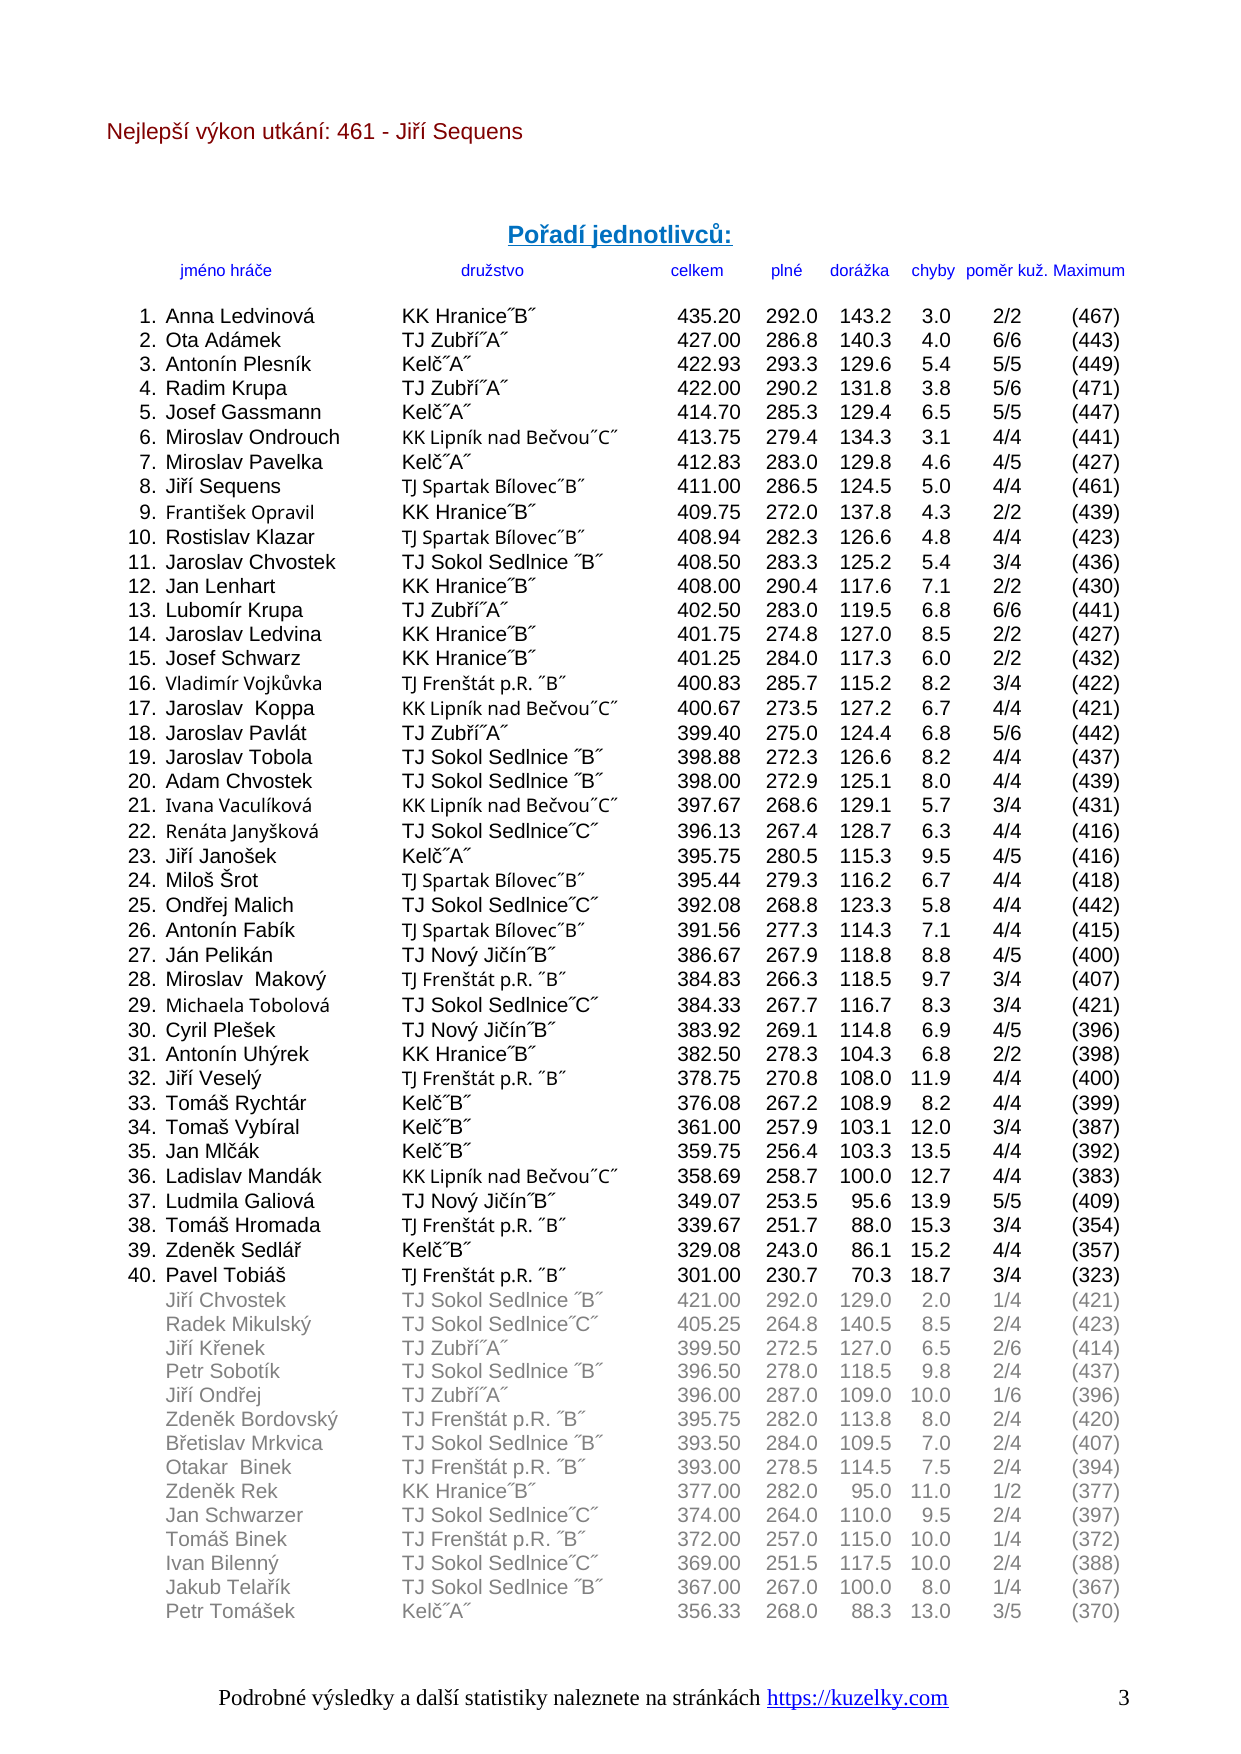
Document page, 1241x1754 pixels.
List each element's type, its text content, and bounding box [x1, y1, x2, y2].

text 14. Jaroslav Ledvina KK Hranice˝B˝ 401.75 274.8 127.0 8.5 2/2 (427) [106, 622, 1134, 646]
text 12. Jan Lenhart KK Hranice˝B˝ 408.00 290.4 117.6 7.1 2/2 (430) [106, 574, 1134, 598]
text Jan Schwarzer TJ Sokol Sedlnice˝C˝ 374.00 264.0 110.0 9.5 2/4 (397) [106, 1503, 1134, 1527]
text Jakub Telařík TJ Sokol Sedlnice ˝B˝ 367.00 267.0 100.0 8.0 1/4 (367) [106, 1575, 1134, 1599]
text 22. Renáta Janyšková TJ Sokol Sedlnice˝C˝ 396.13 267.4 128.7 6.3 4/4 (416) [106, 818, 1134, 844]
text 25. Ondřej Malich TJ Sokol Sedlnice˝C˝ 392.08 268.8 123.3 5.8 4/4 (442) [106, 893, 1134, 917]
text 31. Antonín Uhýrek KK Hranice˝B˝ 382.50 278.3 104.3 6.8 2/2 (398) [106, 1042, 1134, 1066]
text 8. Jiří Sequens TJ Spartak Bílovec˝B˝ 411.00 286.5 124.5 5.0 4/4 (461) [106, 473, 1134, 499]
text Ivan Bilenný TJ Sokol Sedlnice˝C˝ 369.00 251.5 117.5 10.0 2/4 (388) [106, 1551, 1134, 1575]
text Petr Tomášek Kelč˝A˝ 356.33 268.0 88.3 13.0 3/5 (370) [106, 1599, 1134, 1623]
text 7. Miroslav Pavelka Kelč˝A˝ 412.83 283.0 129.8 4.6 4/5 (427) [106, 449, 1134, 473]
text 39. Zdeněk Sedlář Kelč˝B˝ 329.08 243.0 86.1 15.2 4/4 (357) [106, 1238, 1134, 1262]
text 26. Antonín Fabík TJ Spartak Bílovec˝B˝ 391.56 277.3 114.3 7.1 4/4 (415) [106, 917, 1134, 943]
text 6. Miroslav Ondrouch KK Lipník nad Bečvou˝C˝ 413.75 279.4 134.3 3.1 4/4 (441) [106, 424, 1134, 449]
text 23. Jiří Janošek Kelč˝A˝ 395.75 280.5 115.3 9.5 4/5 (416) [106, 844, 1134, 868]
text 28. Miroslav Makový TJ Frenštát p.R. ˝B˝ 384.83 266.3 118.5 9.7 3/4 (407) [106, 967, 1134, 992]
text 40. Pavel Tobiáš TJ Frenštát p.R. ˝B˝ 301.00 230.7 70.3 18.7 3/4 (323) [106, 1262, 1134, 1287]
text 17. Jaroslav Koppa KK Lipník nad Bečvou˝C˝ 400.67 273.5 127.2 6.7 4/4 (421) [106, 695, 1134, 721]
text 33. Tomáš Rychtár Kelč˝B˝ 376.08 267.2 108.9 8.2 4/4 (399) [106, 1091, 1134, 1115]
text 9. František Opravil KK Hranice˝B˝ 409.75 272.0 137.8 4.3 2/2 (439) [106, 499, 1134, 524]
text Nejlepší výkon utkání: 461 - Jiří Sequens [106, 118, 1134, 144]
text 1. Anna Ledvinová KK Hranice˝B˝ 435.20 292.0 143.2 3.0 2/2 (467) [106, 304, 1134, 328]
text 3. Antonín Plesník Kelč˝A˝ 422.93 293.3 129.6 5.4 5/5 (449) [106, 352, 1134, 376]
text 10. Rostislav Klazar TJ Spartak Bílovec˝B˝ 408.94 282.3 126.6 4.8 4/4 (423) [106, 524, 1134, 550]
text 13. Lubomír Krupa TJ Zubří˝A˝ 402.50 283.0 119.5 6.8 6/6 (441) [106, 598, 1134, 622]
text Petr Sobotík TJ Sokol Sedlnice ˝B˝ 396.50 278.0 118.5 9.8 2/4 (437) [106, 1359, 1134, 1383]
text jméno hráče družstvo celkem plné dorážka chyby poměr kuž. Maximum [106, 261, 1134, 280]
text 19. Jaroslav Tobola TJ Sokol Sedlnice ˝B˝ 398.88 272.3 126.6 8.2 4/4 (437) [106, 745, 1134, 769]
text 32. Jiří Veselý TJ Frenštát p.R. ˝B˝ 378.75 270.8 108.0 11.9 4/4 (400) [106, 1066, 1134, 1091]
text Radek Mikulský TJ Sokol Sedlnice˝C˝ 405.25 264.8 140.5 8.5 2/4 (423) [106, 1311, 1134, 1335]
text 4. Radim Krupa TJ Zubří˝A˝ 422.00 290.2 131.8 3.8 5/6 (471) [106, 376, 1134, 400]
text Zdeněk Rek KK Hranice˝B˝ 377.00 282.0 95.0 11.0 1/2 (377) [106, 1479, 1134, 1503]
text 16. Vladimír Vojkůvka TJ Frenštát p.R. ˝B˝ 400.83 285.7 115.2 8.2 3/4 (422) [106, 670, 1134, 695]
text Pořadí jednotlivců: [94, 220, 1145, 248]
text 35. Jan Mlčák Kelč˝B˝ 359.75 256.4 103.3 13.5 4/4 (392) [106, 1139, 1134, 1163]
text 27. Ján Pelikán TJ Nový Jičín˝B˝ 386.67 267.9 118.8 8.8 4/5 (400) [106, 943, 1134, 967]
text 20. Adam Chvostek TJ Sokol Sedlnice ˝B˝ 398.00 272.9 125.1 8.0 4/4 (439) [106, 769, 1134, 793]
text 29. Michaela Tobolová TJ Sokol Sedlnice˝C˝ 384.33 267.7 116.7 8.3 3/4 (421) [106, 992, 1134, 1018]
text 18. Jaroslav Pavlát TJ Zubří˝A˝ 399.40 275.0 124.4 6.8 5/6 (442) [106, 721, 1134, 745]
text 38. Tomáš Hromada TJ Frenštát p.R. ˝B˝ 339.67 251.7 88.0 15.3 3/4 (354) [106, 1212, 1134, 1238]
text 11. Jaroslav Chvostek TJ Sokol Sedlnice ˝B˝ 408.50 283.3 125.2 5.4 3/4 (436) [106, 550, 1134, 574]
text 37. Ludmila Galiová TJ Nový Jičín˝B˝ 349.07 253.5 95.6 13.9 5/5 (409) [106, 1188, 1134, 1212]
text 15. Josef Schwarz KK Hranice˝B˝ 401.25 284.0 117.3 6.0 2/2 (432) [106, 646, 1134, 670]
text Jiří Ondřej TJ Zubří˝A˝ 396.00 287.0 109.0 10.0 1/6 (396) [106, 1383, 1134, 1407]
text Břetislav Mrkvica TJ Sokol Sedlnice ˝B˝ 393.50 284.0 109.5 7.0 2/4 (407) [106, 1431, 1134, 1455]
text 5. Josef Gassmann Kelč˝A˝ 414.70 285.3 129.4 6.5 5/5 (447) [106, 400, 1134, 424]
text 36. Ladislav Mandák KK Lipník nad Bečvou˝C˝ 358.69 258.7 100.0 12.7 4/4 (383) [106, 1163, 1134, 1188]
text Tomáš Binek TJ Frenštát p.R. ˝B˝ 372.00 257.0 115.0 10.0 1/4 (372) [106, 1527, 1134, 1551]
text 2. Ota Adámek TJ Zubří˝A˝ 427.00 286.8 140.3 4.0 6/6 (443) [106, 328, 1134, 352]
text Jiří Křenek TJ Zubří˝A˝ 399.50 272.5 127.0 6.5 2/6 (414) [106, 1335, 1134, 1359]
text 30. Cyril Plešek TJ Nový Jičín˝B˝ 383.92 269.1 114.8 6.9 4/5 (396) [106, 1018, 1134, 1042]
text Zdeněk Bordovský TJ Frenštát p.R. ˝B˝ 395.75 282.0 113.8 8.0 2/4 (420) [106, 1407, 1134, 1431]
text Jiří Chvostek TJ Sokol Sedlnice ˝B˝ 421.00 292.0 129.0 2.0 1/4 (421) [106, 1287, 1134, 1311]
text 21. Ivana Vaculíková KK Lipník nad Bečvou˝C˝ 397.67 268.6 129.1 5.7 3/4 (431) [106, 793, 1134, 818]
text 24. Miloš Šrot TJ Spartak Bílovec˝B˝ 395.44 279.3 116.2 6.7 4/4 (418) [106, 868, 1134, 893]
text 34. Tomaš Vybíral Kelč˝B˝ 361.00 257.9 103.1 12.0 3/4 (387) [106, 1115, 1134, 1139]
text Otakar Binek TJ Frenštát p.R. ˝B˝ 393.00 278.5 114.5 7.5 2/4 (394) [106, 1455, 1134, 1479]
